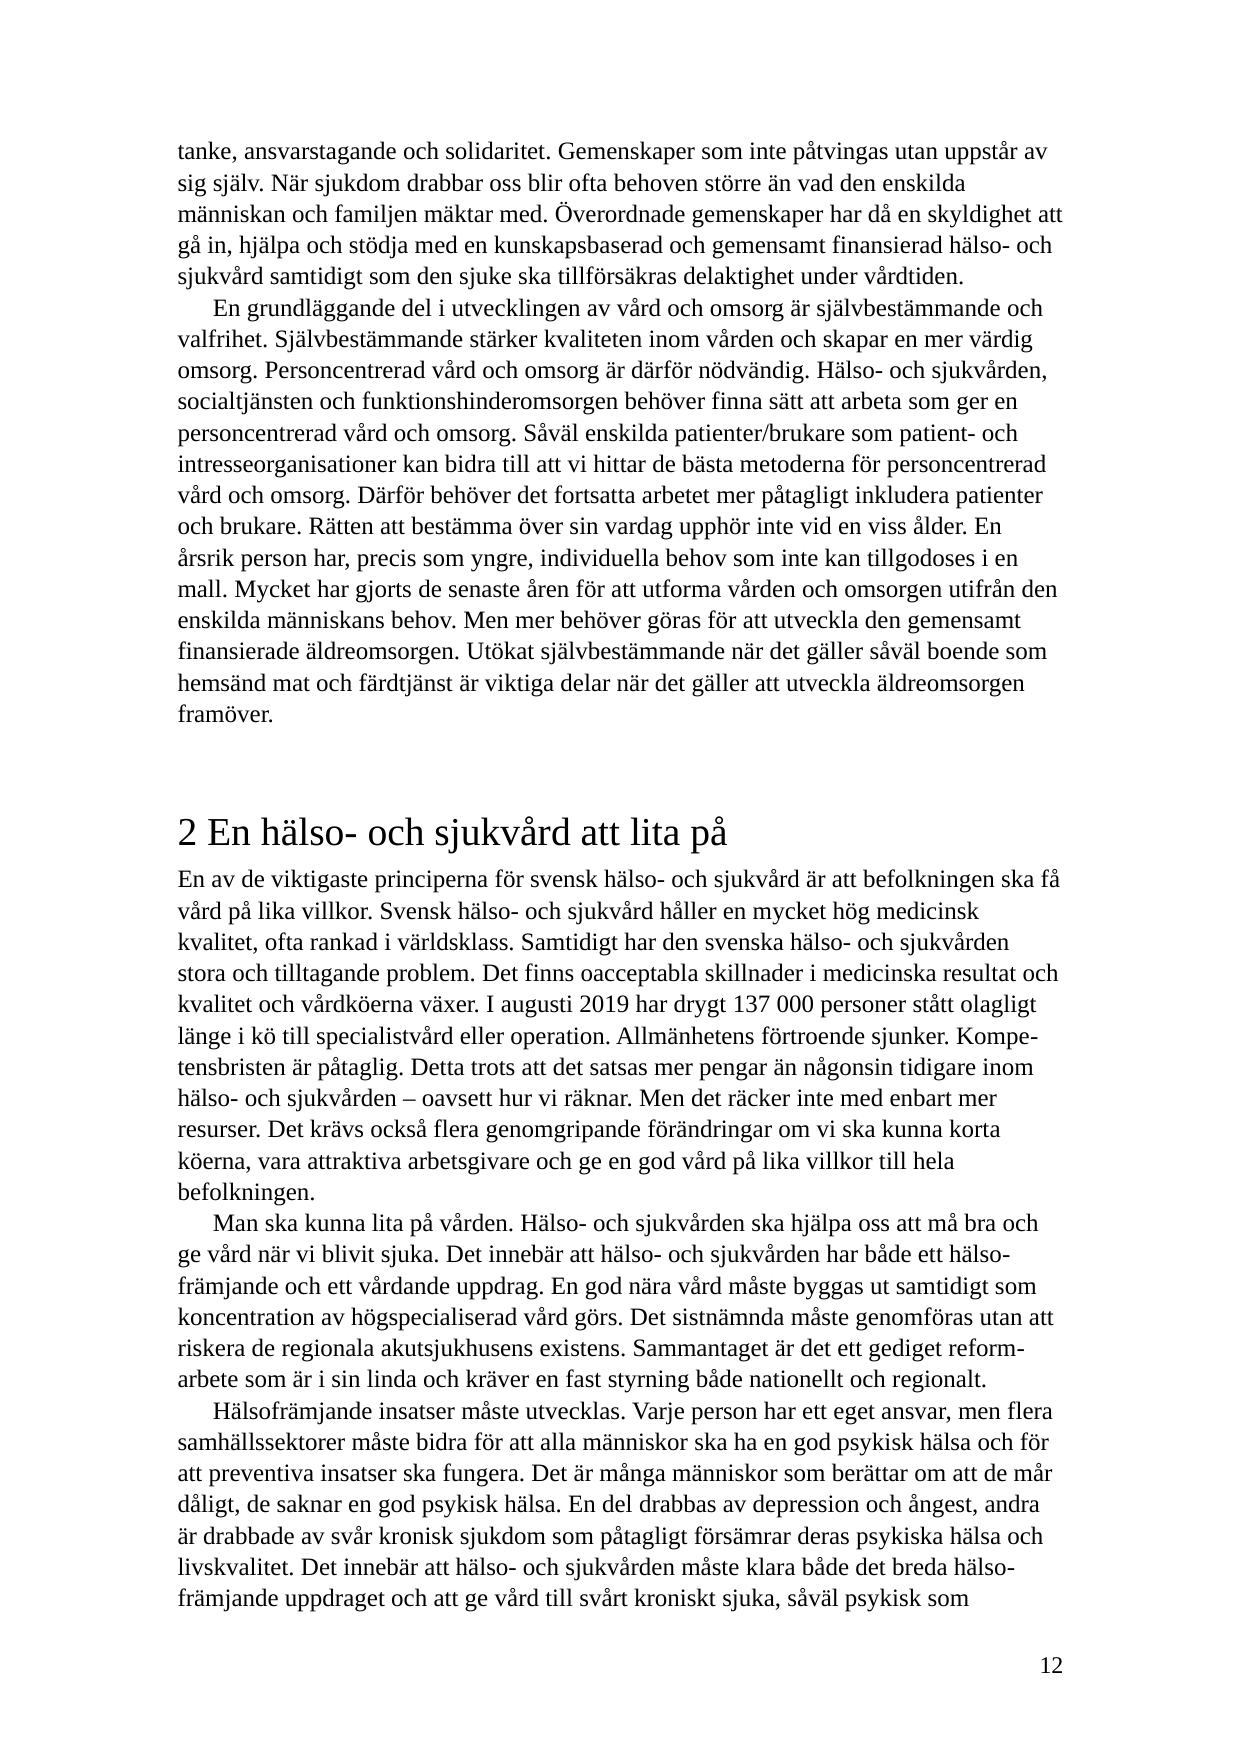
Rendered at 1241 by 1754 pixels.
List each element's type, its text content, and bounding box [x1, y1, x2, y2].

text Man ska kunna lita på vården. Hälso- och sjukvården ska hjälpa oss att må bra och ge vård när vi blivit sjuka. Det innebär att hälso- och sjukvården har både ett hälsofrämjande och ett vårdande uppdrag. En god nära vård måste byggas ut samtidigt som koncentration av högspecialiserad vård görs. Det sistnämnda måste genomföras utan att riskera de regionala akutsjukhusens existens. Sammantaget är det ett gediget reformarbete som är i sin linda och kräver en fast styrning både nationellt och regionalt. [177, 1206, 1063, 1393]
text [177, 1393, 1063, 1612]
text En grundläggande del i utvecklingen av vård och omsorg är självbestämmande och valfrihet. Självbestämmande stärker kvaliteten inom vården och skapar en mer värdig omsorg. Personcentrerad vård och omsorg är därför nödvändig. Hälso- och sjukvården, socialtjänsten och funktionshinderomsorgen behöver finna sätt att arbeta som ger en personcentrerad vård och omsorg. Såväl enskilda patienter/brukare som patient- och intresseorganisationer kan bidra till att vi hittar de bästa metoderna för personcentrerad vård och omsorg. Därför behöver det fortsatta arbetet mer påtagligt inkludera patienter och brukare. Rätten att bestämma över sin vardag upphör inte vid en viss ålder. En årsrik person har, precis som yngre, individuella behov som inte kan tillgodoses i en mall. Mycket har gjorts de senaste åren för att utforma vården och omsorgen utifrån den enskilda människans behov. Men mer behöver göras för att utveckla den gemensamt finansierade äldreomsorgen. Utökat självbestämmande när det gäller såväl boende som hemsänd mat och färdtjänst är viktiga delar när det gäller att utveckla äldreomsorgen framöver. [177, 290, 1063, 728]
subtitle 2 En hälso- och sjukvård att lita på [177, 813, 1063, 854]
text En av de viktigaste principerna för svensk hälso- och sjukvård är att befolkningen ska få vård på lika villkor. Svensk hälso- och sjukvård håller en mycket hög medicinsk kvalitet, ofta rankad i världsklass. Samtidigt har den svenska hälso- och sjukvården stora och tilltagande problem. Det finns oacceptabla skillnader i medicinska resultat och kvalitet och vårdköerna växer. I augusti 2019 har drygt 137 000 personer stått olagligt länge i kö till specialistvård eller operation. Allmänhetens förtroende sjunker. Kompetensbristen är påtaglig. Detta trots att det satsas mer pengar än någonsin tidigare inom hälso- och sjukvården – oavsett hur vi räknar. Men det räcker inte med enbart mer resurser. Det krävs också flera genomgripande förändringar om vi ska kunna korta köerna, vara attraktiva arbetsgivare och ge en god vård på lika villkor till hela befolkningen. [177, 862, 1063, 1206]
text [177, 134, 1063, 290]
